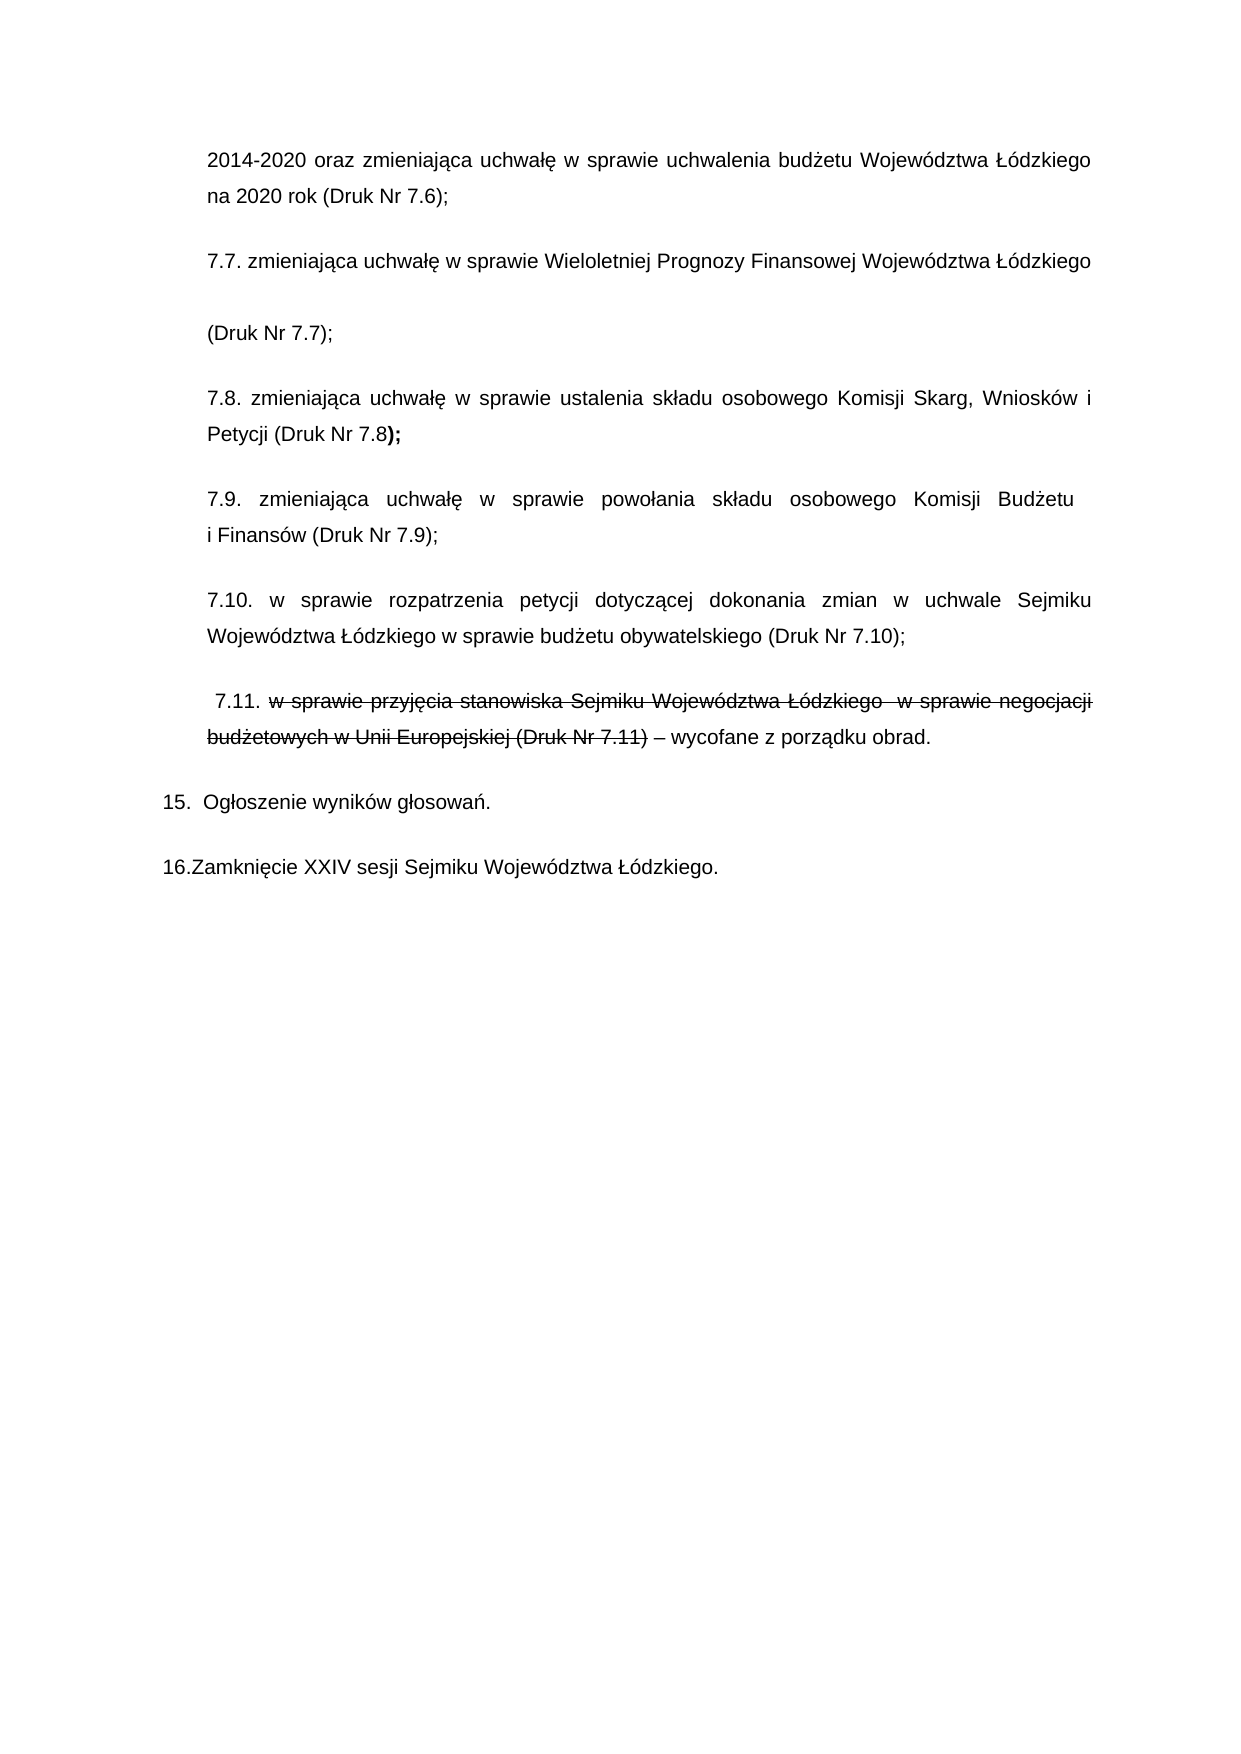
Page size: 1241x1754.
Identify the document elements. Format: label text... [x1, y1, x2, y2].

text 15. Ogłoszenie wyników głosowań. [162, 790, 1093, 814]
text 7.11. w sprawie przyjęcia stanowiska Sejmiku Województwa Łódzkiego w sprawie negocjacji budżetowych w Unii Europejskiej (Druk Nr 7.11) – wycofane z porządku obrad. [148, 689, 1093, 749]
text 7.8. zmieniająca uchwałę w sprawie ustalenia składu osobowego Komisji Skarg, Wniosków i Petycji (Druk Nr 7.8); [207, 386, 1093, 446]
text 7.9. zmieniająca uchwałę w sprawie powołania składu osobowego Komisji Budżetu i Finansów (Druk Nr 7.9); [207, 487, 1093, 547]
text 7.7. zmieniająca uchwałę w sprawie Wieloletniej Prognozy Finansowej Województwa Łódzkiego (Druk Nr 7.7); [207, 249, 1093, 344]
text 7.10. w sprawie rozpatrzenia petycji dotyczącej dokonania zmian w uchwale Sejmiku Województwa Łódzkiego w sprawie budżetu obywatelskiego (Druk Nr 7.10); [207, 588, 1093, 648]
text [207, 148, 1093, 207]
text 16.Zamknięcie XXIV sesji Sejmiku Województwa Łódzkiego. [162, 855, 1093, 879]
